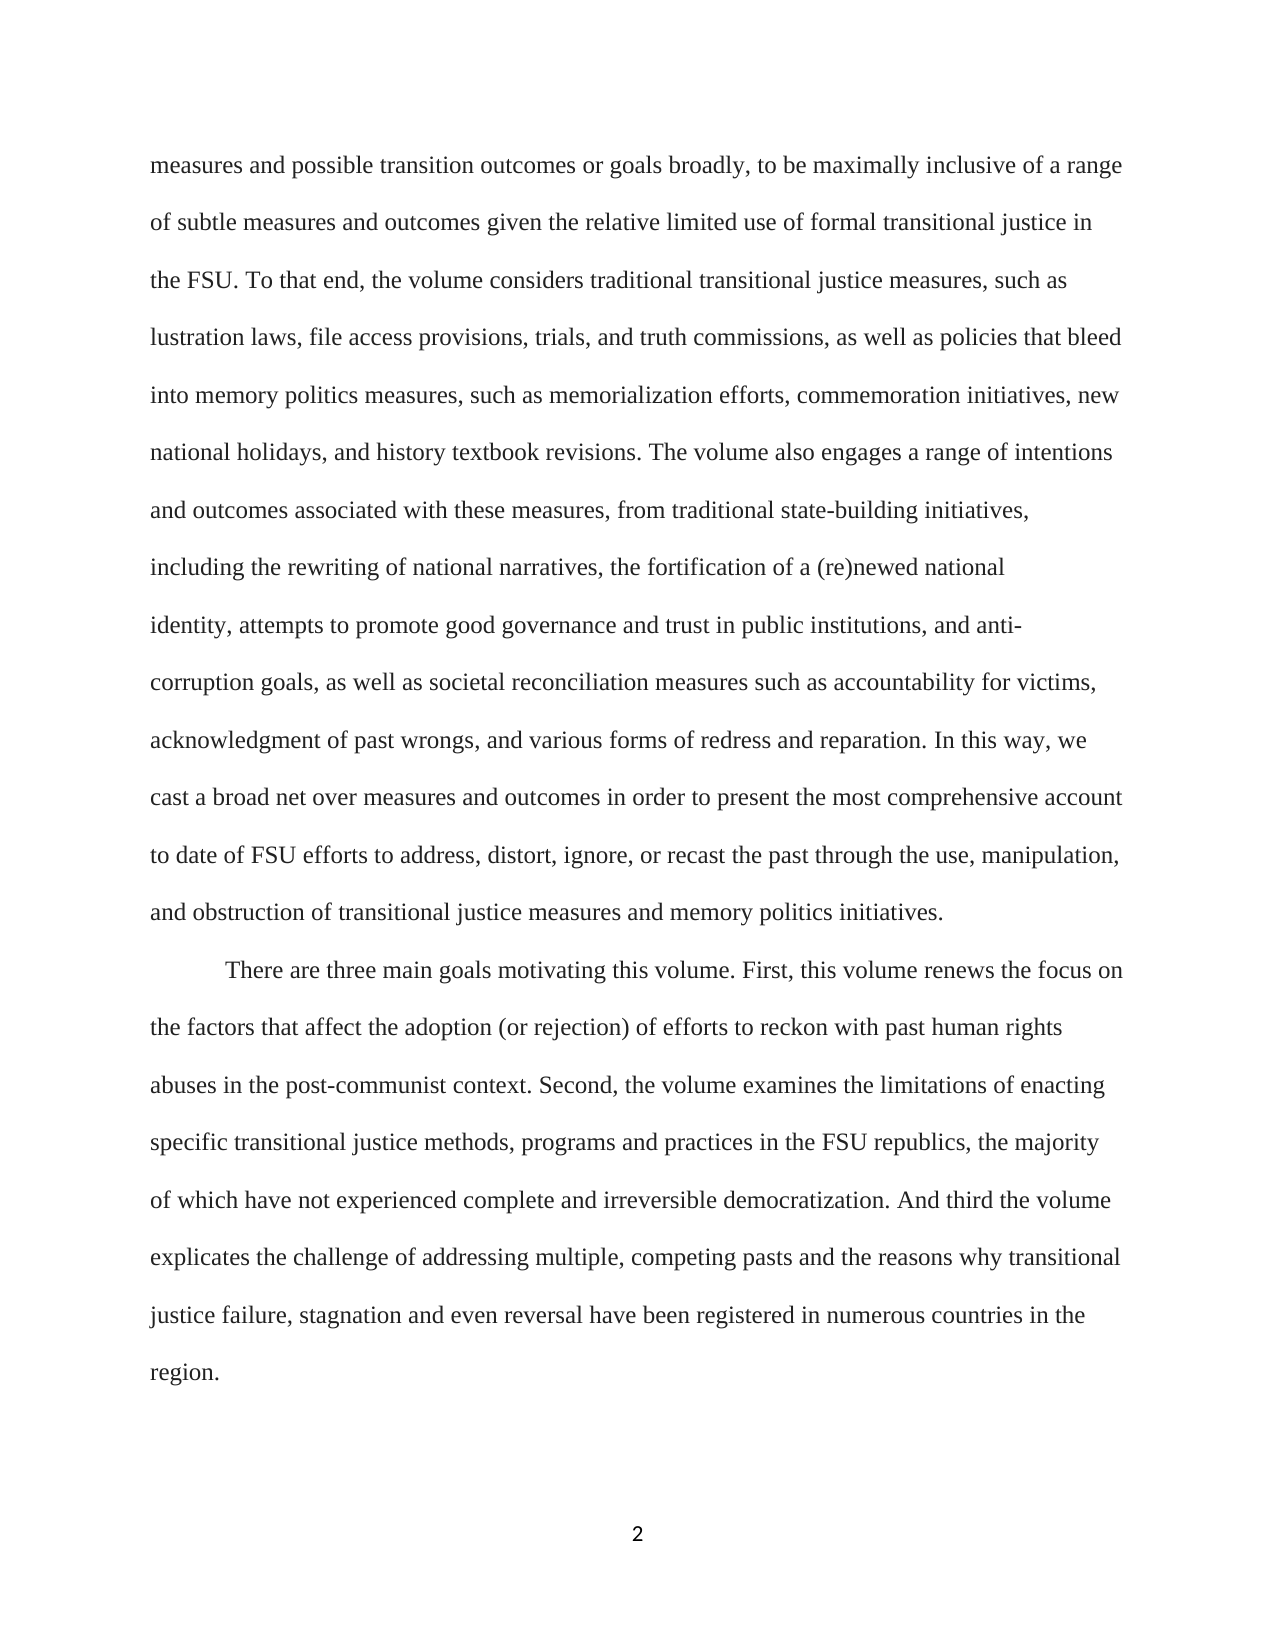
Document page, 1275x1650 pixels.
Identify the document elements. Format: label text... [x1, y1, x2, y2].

text There are three main goals motivating this volume. First, this volume renews the focus on the factors that affect the adoption (or rejection) of efforts to reckon with past human rights abuses in the post-communist context. Second, the volume examines the limitations of enacting specific transitional justice methods, programs and practices in the FSU republics, the majority of which have not experienced complete and irreversible democratization. And third the volume explicates the challenge of addressing multiple, competing pasts and the reasons why transitional justice failure, stagnation and even reversal have been registered in numerous countries in the region. [150, 955, 1125, 1386]
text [150, 150, 1125, 926]
